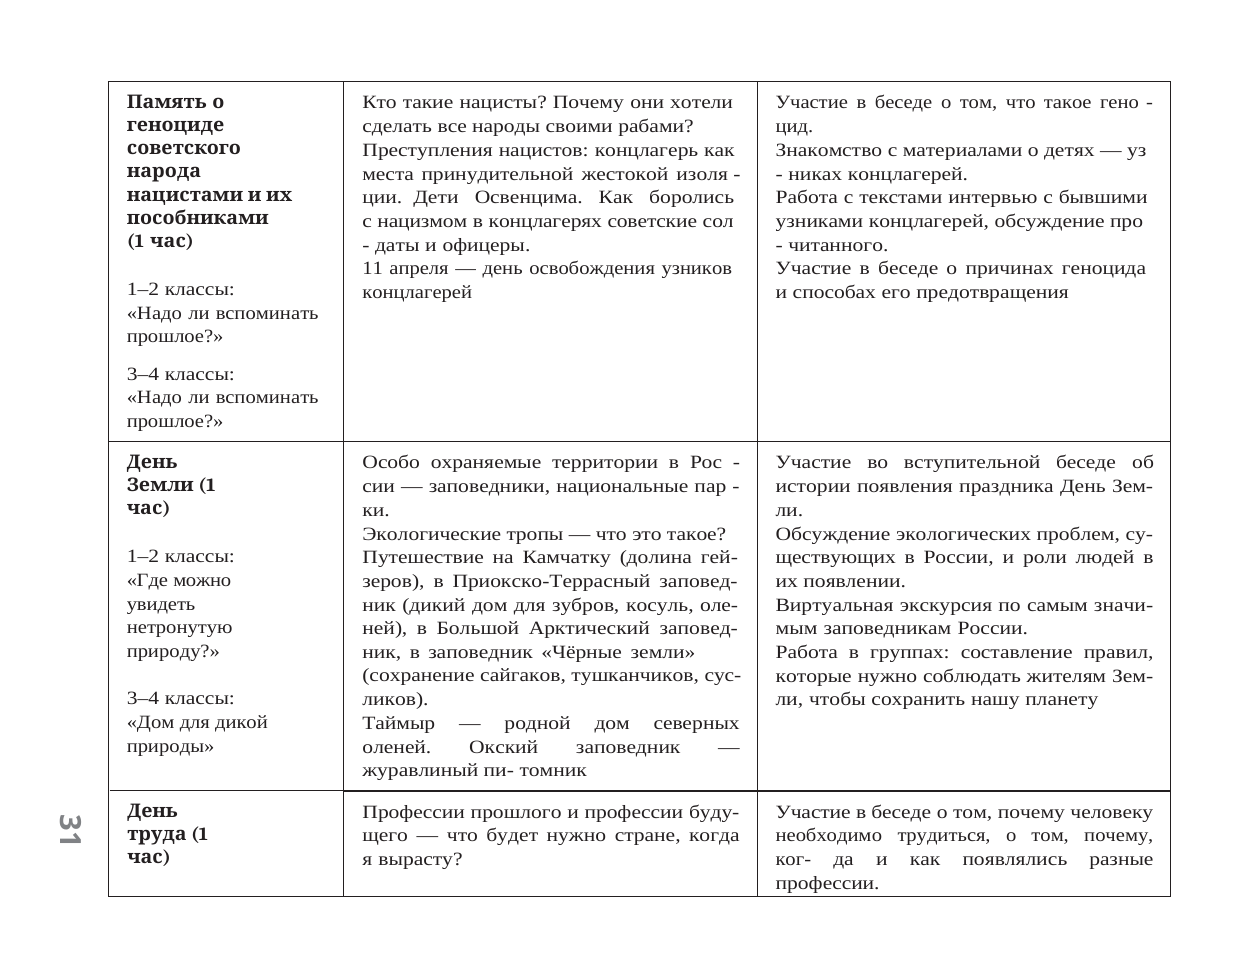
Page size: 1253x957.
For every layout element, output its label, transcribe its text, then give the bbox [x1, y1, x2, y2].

table_cell Особо охраняемые территории в Рос - сии — заповедники, национальные пар - ки. Экологические тропы — что это такое? Путешествие на Камчатку (долина гей- зеров), в Приокско-Террасный заповед- ник (дикий дом для зубров, косуль, оле- ней), в Большой Арктический заповед- ник, в заповедник «Чёрные земли» (сохранение сайгаков, тушканчиков, сус- ликов). Таймыр — родной дом северных оленей. Окский заповедник — журавлиный пи- томник [344, 442, 757, 790]
table_cell Участие в беседе о том, почему человеку необходимо трудиться, о том, почему, ког- да и как появлялись разные профессии. [758, 792, 1170, 896]
table_cell [344, 350, 757, 441]
table_cell Профессии прошлого и профессии буду- щего — что будет нужно стране, когда я вырасту? [344, 792, 757, 896]
table_cell Участие во вступительной беседе об истории появления праздника День Зем- ли. Обсуждение экологических проблем, су- ществующих в России, и роли людей в их появлении. Виртуальная экскурсия по самым значи- мым заповедникам России. Работа в группах: составление правил, которые нужно соблюдать жителям Зем- ли, чтобы сохранить нашу планету [758, 442, 1170, 790]
table_cell День Земли (1 час) 1–2 классы: «Где можно увидеть нетронутую природу?» 3–4 классы: «Дом для дикой природы» [109, 442, 343, 790]
table_header Кто такие нацисты? Почему они хотели сделать все народы своими рабами? Преступления нацистов: концлагерь как места принудительной жестокой изоля - ции. Дети Освенцима. Как боролись с нацизмом в концлагерях советские сол - даты и офицеры. 11 апреля — день освобождения узников концлагерей [344, 82, 757, 349]
table_header Участие в беседе о том, что такое гено - цид. Знакомство с материалами о детях — уз - никах концлагерей. Работа с текстами интервью с бывшими узниками концлагерей, обсуждение про - читанного. Участие в беседе о причинах геноцида и способах его предотвращения [758, 82, 1170, 349]
table_cell 3–4 классы: «Надо ли вспоминать прошлое?» [109, 350, 343, 441]
table_cell [758, 350, 1170, 441]
table_header Память о геноциде советского народа нацистами и их пособниками (1 час) 1–2 классы: «Надо ли вспоминать прошлое?» [109, 82, 343, 349]
table_cell День труда (1 час) [109, 791, 343, 896]
